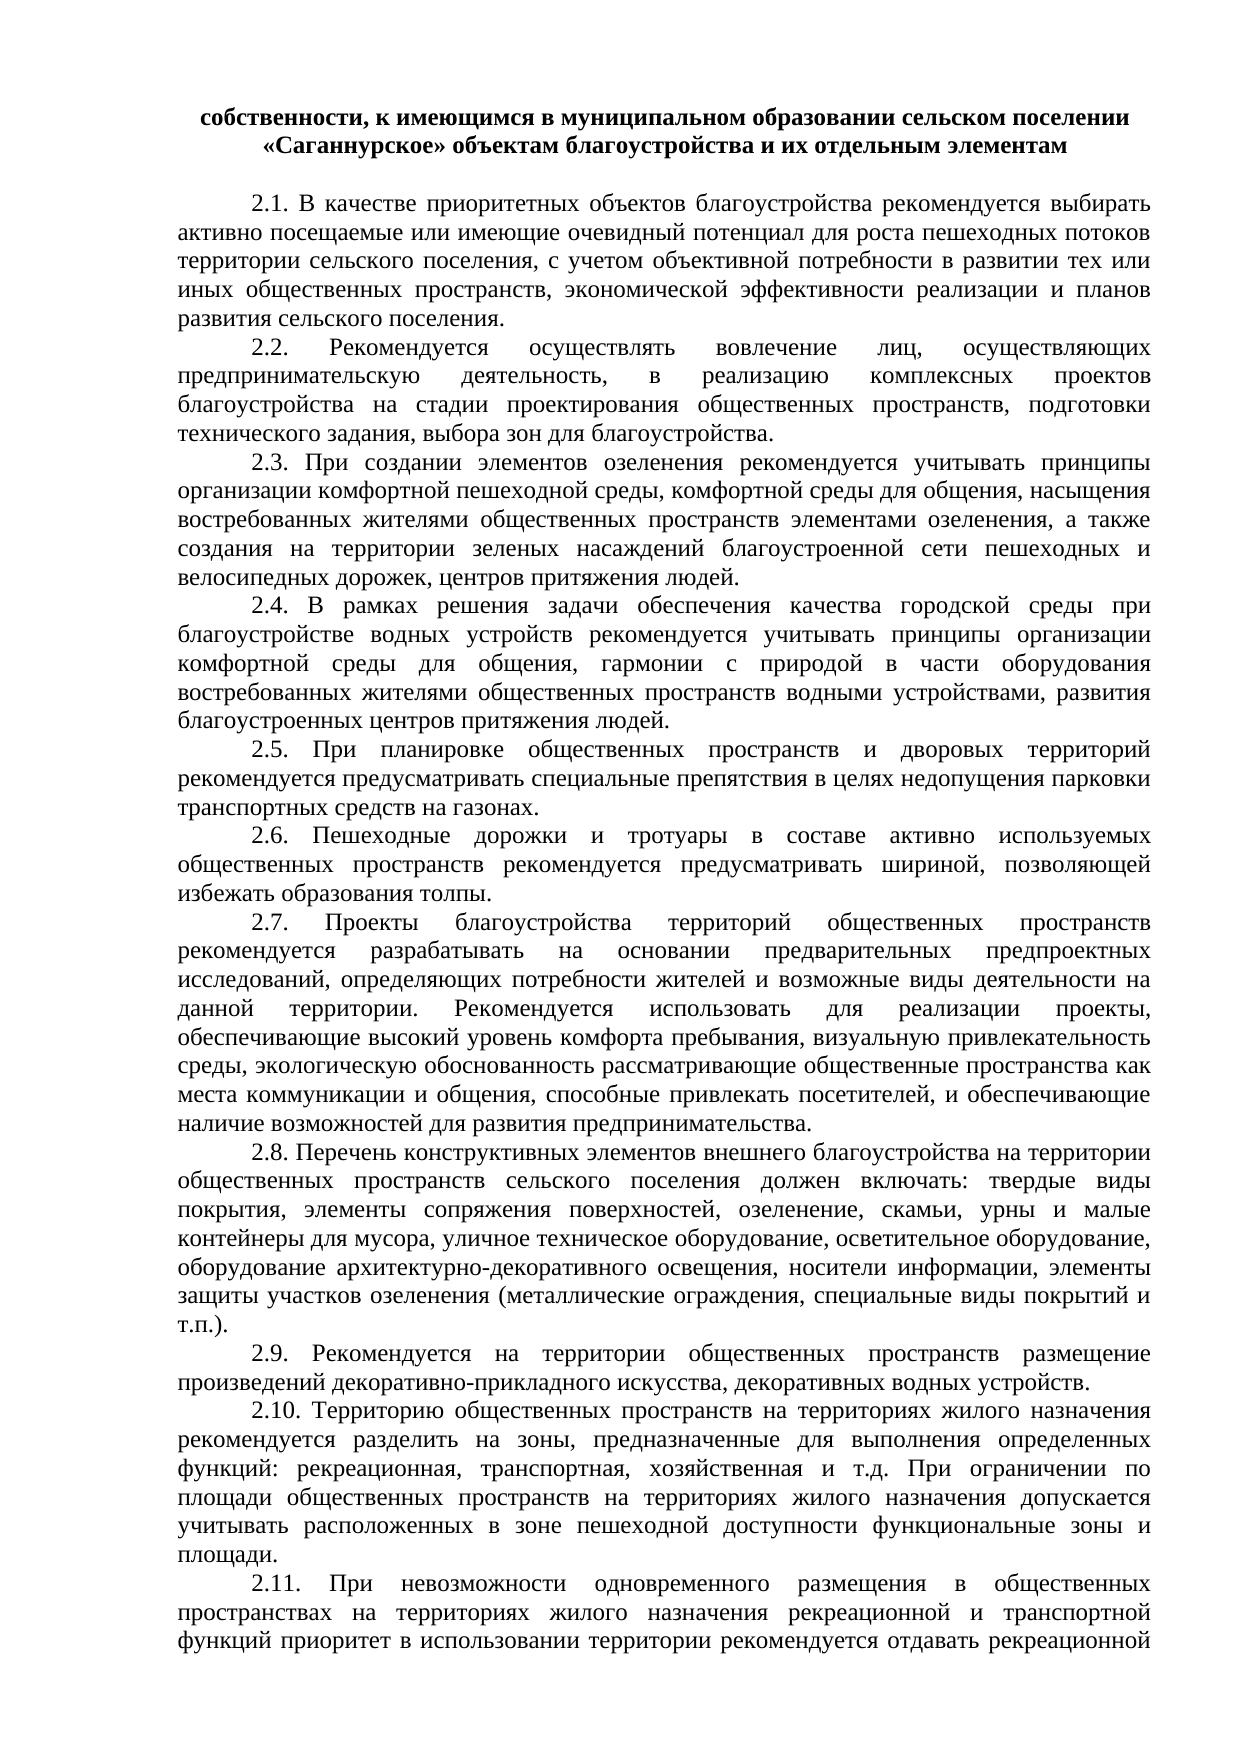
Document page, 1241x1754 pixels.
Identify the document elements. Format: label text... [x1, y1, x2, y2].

text 2.10. Территорию общественных пространств на территориях жилого назначения рекомендуется разделить на зоны, предназначенные для выполнения определенных функций: рекреационная, транспортная, хозяйственная и т.д. При ограничении по площади общественных пространств на территориях жилого назначения допускается учитывать расположенных в зоне пешеходной доступности функциональные зоны и площади. [177, 1396, 1152, 1568]
text 2.2. Рекомендуется осуществлять вовлечение лиц, осуществляющих предпринимательскую деятельность, в реализацию комплексных проектов благоустройства на стадии проектирования общественных пространств, подготовки технического задания, выбора зон для благоустройства. [177, 332, 1152, 447]
text 2.6. Пешеходные дорожки и тротуары в составе активно используемых общественных пространств рекомендуется предусматривать шириной, позволяющей избежать образования толпы. [177, 821, 1152, 907]
text собственности, к имеющимся в муниципальном образовании сельском поселении «Саганнурское» объектам благоустройства и их отдельным элементам [177, 102, 1152, 159]
text 2.5. При планировке общественных пространств и дворовых территорий рекомендуется предусматривать специальные препятствия в целях недопущения парковки транспортных средств на газонах. [177, 734, 1152, 821]
text 2.4. В рамках решения задачи обеспечения качества городской среды при благоустройстве водных устройств рекомендуется учитывать принципы организации комфортной среды для общения, гармонии с природой в части оборудования востребованных жителями общественных пространств водными устройствами, развития благоустроенных центров притяжения людей. [177, 591, 1152, 734]
text 2.3. При создании элементов озеленения рекомендуется учитывать принципы организации комфортной пешеходной среды, комфортной среды для общения, насыщения востребованных жителями общественных пространств элементами озеленения, а также создания на территории зеленых насаждений благоустроенной сети пешеходных и велосипедных дорожек, центров притяжения людей. [177, 447, 1152, 591]
text 2.7. Проекты благоустройства территорий общественных пространств рекомендуется разрабатывать на основании предварительных предпроектных исследований, определяющих потребности жителей и возможные виды деятельности на данной территории. Рекомендуется использовать для реализации проекты, обеспечивающие высокий уровень комфорта пребывания, визуальную привлекательность среды, экологическую обоснованность рассматривающие общественные пространства как места коммуникации и общения, способные привлекать посетителей, и обеспечивающие наличие возможностей для развития предпринимательства. [177, 907, 1152, 1137]
text 2.1. В качестве приоритетных объектов благоустройства рекомендуется выбирать активно посещаемые или имеющие очевидный потенциал для роста пешеходных потоков территории сельского поселения, с учетом объективной потребности в развитии тех или иных общественных пространств, экономической эффективности реализации и планов развития сельского поселения. [177, 188, 1152, 332]
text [177, 1568, 1152, 1654]
text 2.9. Рекомендуется на территории общественных пространств размещение произведений декоративно-прикладного искусства, декоративных водных устройств. [177, 1338, 1152, 1396]
text 2.8. Перечень конструктивных элементов внешнего благоустройства на территории общественных пространств сельского поселения должен включать: твердые виды покрытия, элементы сопряжения поверхностей, озеленение, скамьи, урны и малые контейнеры для мусора, уличное техническое оборудование, осветительное оборудование, оборудование архитектурно-декоративного освещения, носители информации, элементы защиты участков озеленения (металлические ограждения, специальные виды покрытий и т.п.). [177, 1137, 1152, 1338]
